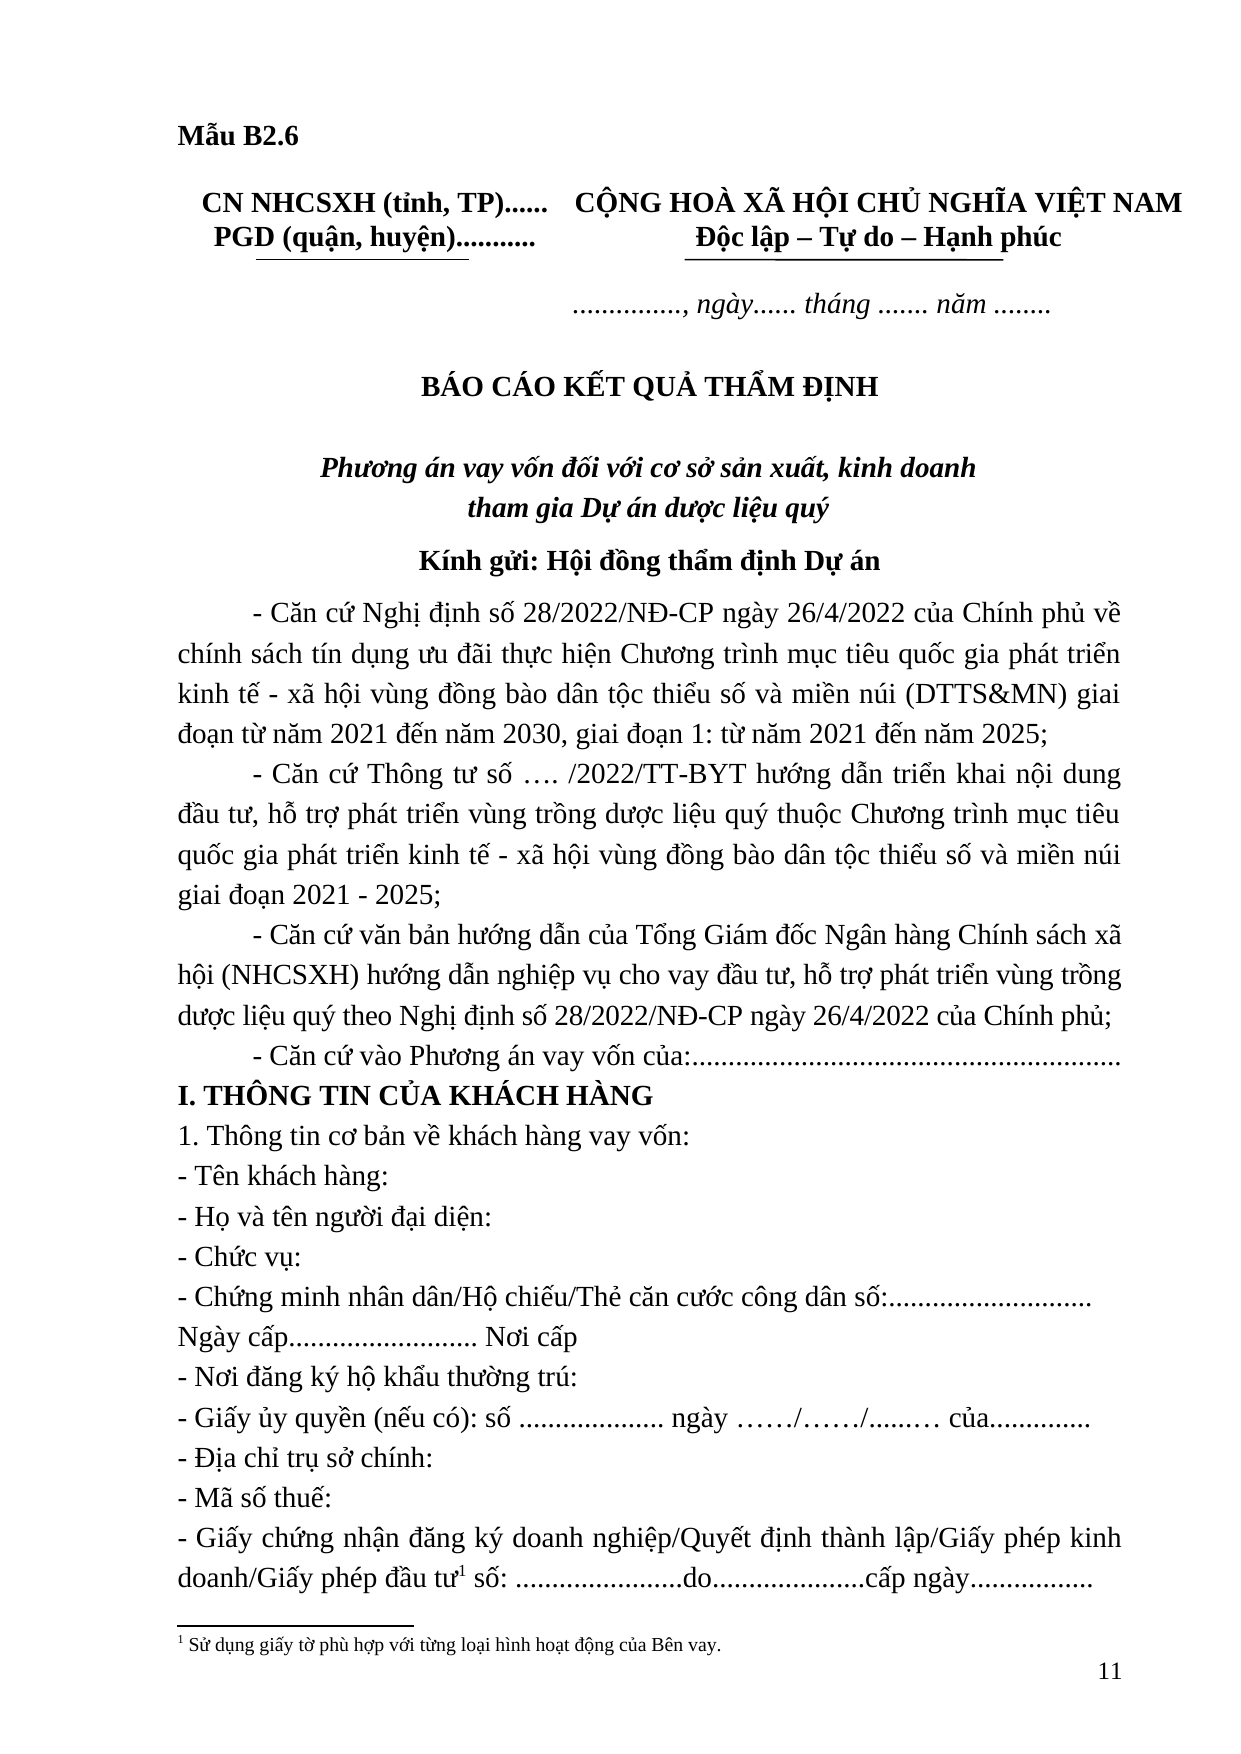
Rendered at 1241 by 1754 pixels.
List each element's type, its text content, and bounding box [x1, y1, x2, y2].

text - Giấy chứng nhận đăng ký doanh nghiệp/Quyết định thành lập/Giấy phép kinh doanh/Giấy phép đầu tư số: .......................do.....................cấp ngày................. [177, 1520, 1122, 1594]
text I. THÔNG TIN CỦA KHÁCH HÀNG [177, 1078, 1122, 1112]
text - Giấy ủy quyền (nếu có): số .................... ngày ……/……/......… của.............. [177, 1400, 1122, 1433]
text Mẫu B2.6 [177, 118, 1122, 152]
text - Mã số thuế: [177, 1480, 1122, 1514]
text - Căn cứ Thông tư số …. /2022/TT-BYT hướng dẫn triển khai nội dung đầu tư, hỗ trợ phát triển vùng trồng dược liệu quý thuộc Chương trình mục tiêu quốc gia phát triển kinh tế - xã hội vùng đồng bào dân tộc thiểu số và miền núi giai đoạn 2021 - 2025; [177, 756, 1122, 911]
table_header CỘNG HOÀ XÃ HỘI CHỦ NGHĨA VIỆT NAM Độc lập – Tự do – Hạnh phúc ..............., ngày...... tháng ....... năm ........ [561, 185, 1196, 329]
text - Căn cứ Nghị định số 28/2022/NĐ-CP ngày 26/4/2022 của Chính phủ về chính sách tín dụng ưu đãi thực hiện Chương trình mục tiêu quốc gia phát triển kinh tế - xã hội vùng đồng bào dân tộc thiểu số và miền núi (DTTS&MN) giai đoạn từ năm 2021 đến năm 2030, giai đoạn 1: từ năm 2021 đến năm 2025; [177, 596, 1122, 750]
text Kính gửi: Hội đồng thẩm định Dự án [177, 543, 1122, 576]
text 1. Thông tin cơ bản về khách hàng vay vốn: [177, 1118, 1122, 1152]
text Phương án vay vốn đối với cơ sở sản xuất, kinh doanh [177, 450, 1122, 483]
text tham gia Dự án dược liệu quý [177, 490, 1122, 524]
text - Căn cứ văn bản hướng dẫn của Tổng Giám đốc Ngân hàng Chính sách xã hội (NHCSXH) hướng dẫn nghiệp vụ cho vay đầu tư, hỗ trợ phát triển vùng trồng dược liệu quý theo Nghị định số 28/2022/NĐ-CP ngày 26/4/2022 của Chính phủ; [177, 917, 1122, 1031]
text - Họ và tên người đại diện: [177, 1199, 1122, 1232]
text - Chứng minh nhân dân/Hộ chiếu/Thẻ căn cước công dân số:............................ [177, 1279, 1122, 1313]
text - Nơi đăng ký hộ khẩu thường trú: [177, 1359, 1122, 1393]
text BÁO CÁO KẾT QUẢ THẨM ĐỊNH [177, 369, 1122, 403]
text - Địa chỉ trụ sở chính: [177, 1440, 1122, 1473]
text - Tên khách hàng: [177, 1158, 1122, 1192]
text - Căn cứ vào Phương án vay vốn của:........................................................... [177, 1038, 1122, 1071]
text Ngày cấp.......................... Nơi cấp [177, 1319, 1122, 1353]
table_header CN NHCSXH (tỉnh, TP)...... PGD (quận, huyện)........... [189, 185, 561, 329]
text - Chức vụ: [177, 1239, 1122, 1272]
